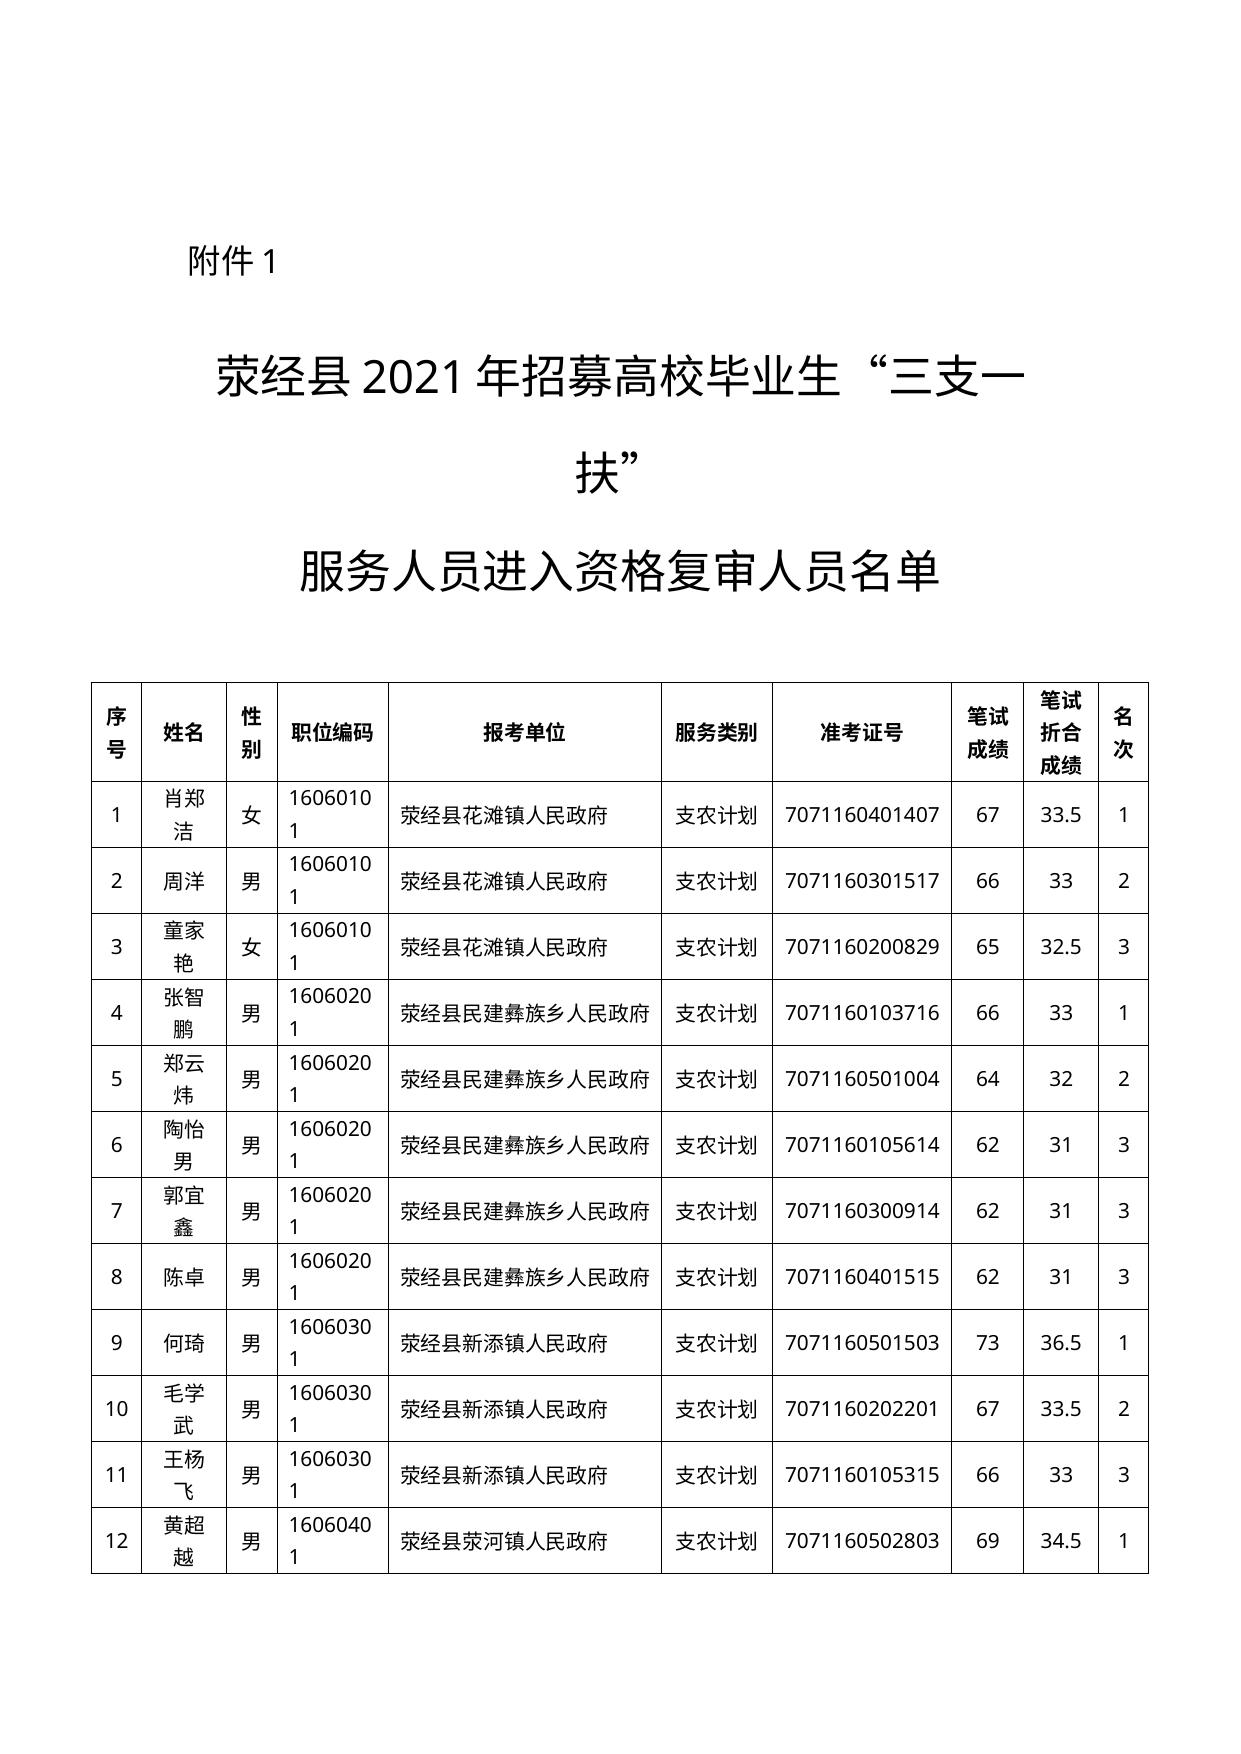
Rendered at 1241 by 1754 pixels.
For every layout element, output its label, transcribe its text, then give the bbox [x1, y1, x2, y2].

table_cell 支农计划 [662, 1376, 772, 1441]
table_cell 8 [92, 1244, 141, 1309]
table_header 报考单位 [389, 683, 661, 781]
table_cell 33 [1024, 848, 1098, 913]
table_cell 33 [1024, 980, 1098, 1045]
table_cell 7 [92, 1178, 141, 1243]
table_cell 毛学武 [142, 1376, 226, 1441]
table_cell 66 [952, 1442, 1023, 1507]
table_cell 女 [227, 914, 277, 979]
table_cell 7071160105315 [773, 1442, 951, 1507]
table_cell 陈卓 [142, 1244, 226, 1309]
table_cell 2 [92, 848, 141, 913]
table_cell 荥经县花滩镇人民政府 [389, 848, 661, 913]
table_cell 7071160401515 [773, 1244, 951, 1309]
table_cell 16060101 [278, 914, 388, 979]
table_cell 王杨飞 [142, 1442, 226, 1507]
table_cell 10 [92, 1376, 141, 1441]
table_cell 3 [1099, 1178, 1148, 1243]
table_cell 肖郑洁 [142, 782, 226, 847]
table_cell 荥经县花滩镇人民政府 [389, 914, 661, 979]
table_cell 荥经县民建彝族乡人民政府 [389, 1112, 661, 1177]
table_cell 4 [92, 980, 141, 1045]
table_cell 支农计划 [662, 1244, 772, 1309]
text 荥经县2021年招募高校毕业生“三支一扶” [187, 324, 1053, 519]
table_cell 陶怡男 [142, 1112, 226, 1177]
table_cell 12 [92, 1508, 141, 1573]
table_cell 16060201 [278, 1178, 388, 1243]
table_cell 31 [1024, 1112, 1098, 1177]
table_cell 2 [1099, 848, 1148, 913]
table_header 姓名 [142, 683, 226, 781]
table_header 性别 [227, 683, 277, 781]
table_cell 童家艳 [142, 914, 226, 979]
table_cell 67 [952, 1376, 1023, 1441]
table_header 笔试成绩 [952, 683, 1023, 781]
table_cell 3 [1099, 1442, 1148, 1507]
table_cell 男 [227, 1112, 277, 1177]
table_cell 3 [1099, 1112, 1148, 1177]
table_cell 支农计划 [662, 848, 772, 913]
table_cell 11 [92, 1442, 141, 1507]
table_cell 支农计划 [662, 1046, 772, 1111]
table_cell 33.5 [1024, 782, 1098, 847]
table_cell 荥经县民建彝族乡人民政府 [389, 1244, 661, 1309]
table_cell 郑云炜 [142, 1046, 226, 1111]
table_cell 荥经县花滩镇人民政府 [389, 782, 661, 847]
table_cell 7071160105614 [773, 1112, 951, 1177]
table_cell 62 [952, 1244, 1023, 1309]
table_cell 16060201 [278, 1112, 388, 1177]
table_cell 67 [952, 782, 1023, 847]
table_cell 31 [1024, 1244, 1098, 1309]
table_cell 男 [227, 1310, 277, 1375]
table_cell 33 [1024, 1442, 1098, 1507]
table_cell 66 [952, 848, 1023, 913]
table_cell 7071160202201 [773, 1376, 951, 1441]
table_cell 1 [92, 782, 141, 847]
table_cell 张智鹏 [142, 980, 226, 1045]
table_cell 34.5 [1024, 1508, 1098, 1573]
table_cell 郭宜鑫 [142, 1178, 226, 1243]
table_cell 6 [92, 1112, 141, 1177]
table_cell 16060201 [278, 1244, 388, 1309]
table_header 笔试折合成绩 [1024, 683, 1098, 781]
table_cell 3 [92, 914, 141, 979]
table_cell 36.5 [1024, 1310, 1098, 1375]
text 服务人员进入资格复审人员名单 [187, 519, 1053, 617]
table_header 服务类别 [662, 683, 772, 781]
table_cell 31 [1024, 1178, 1098, 1243]
table_cell 7071160502803 [773, 1508, 951, 1573]
table_header 职位编码 [278, 683, 388, 781]
table_cell 16060101 [278, 782, 388, 847]
table_cell 1 [1099, 782, 1148, 847]
table_cell 7071160501004 [773, 1046, 951, 1111]
table_cell 周洋 [142, 848, 226, 913]
table_cell 69 [952, 1508, 1023, 1573]
table_cell 男 [227, 1046, 277, 1111]
table_cell 7071160301517 [773, 848, 951, 913]
table_cell 16060201 [278, 1046, 388, 1111]
table_cell 1 [1099, 1310, 1148, 1375]
table_header 准考证号 [773, 683, 951, 781]
table_cell 16060301 [278, 1376, 388, 1441]
table_cell 1 [1099, 1508, 1148, 1573]
table_cell 荥经县新添镇人民政府 [389, 1442, 661, 1507]
table_cell 62 [952, 1112, 1023, 1177]
table_cell 3 [1099, 914, 1148, 979]
table_cell 支农计划 [662, 1442, 772, 1507]
table_cell 支农计划 [662, 1112, 772, 1177]
table_cell 荥经县民建彝族乡人民政府 [389, 1046, 661, 1111]
table_cell 66 [952, 980, 1023, 1045]
table_cell 支农计划 [662, 782, 772, 847]
table_cell 7071160501503 [773, 1310, 951, 1375]
table_cell 2 [1099, 1376, 1148, 1441]
text 附件1 [187, 227, 1053, 292]
table_cell 荥经县新添镇人民政府 [389, 1310, 661, 1375]
table_cell 支农计划 [662, 914, 772, 979]
table_cell 9 [92, 1310, 141, 1375]
table_cell 5 [92, 1046, 141, 1111]
table_cell 男 [227, 1442, 277, 1507]
table_cell 荥经县民建彝族乡人民政府 [389, 1178, 661, 1243]
table_cell 7071160103716 [773, 980, 951, 1045]
table_cell 支农计划 [662, 1178, 772, 1243]
table_cell 62 [952, 1178, 1023, 1243]
table_cell 3 [1099, 1244, 1148, 1309]
table_cell 女 [227, 782, 277, 847]
table_cell 7071160200829 [773, 914, 951, 979]
table_cell 32.5 [1024, 914, 1098, 979]
table_cell 65 [952, 914, 1023, 979]
table_header 序号 [92, 683, 141, 781]
table_cell 7071160401407 [773, 782, 951, 847]
table_cell 1 [1099, 980, 1148, 1045]
table_cell 33.5 [1024, 1376, 1098, 1441]
table_cell 男 [227, 1178, 277, 1243]
table_header 名次 [1099, 683, 1148, 781]
table_cell 男 [227, 1376, 277, 1441]
table_cell 32 [1024, 1046, 1098, 1111]
table_cell 16060201 [278, 980, 388, 1045]
table_cell 荥经县荥河镇人民政府 [389, 1508, 661, 1573]
table_cell 何琦 [142, 1310, 226, 1375]
table_cell 7071160300914 [773, 1178, 951, 1243]
table_cell 黄超越 [142, 1508, 226, 1573]
table_cell 16060301 [278, 1310, 388, 1375]
table_cell 男 [227, 980, 277, 1045]
table_cell 支农计划 [662, 1508, 772, 1573]
table_cell 荥经县新添镇人民政府 [389, 1376, 661, 1441]
table_cell 64 [952, 1046, 1023, 1111]
table_cell 16060101 [278, 848, 388, 913]
table_cell 支农计划 [662, 980, 772, 1045]
table_cell 73 [952, 1310, 1023, 1375]
table_cell 16060401 [278, 1508, 388, 1573]
table_cell 支农计划 [662, 1310, 772, 1375]
table_cell 2 [1099, 1046, 1148, 1111]
table_cell 男 [227, 1508, 277, 1573]
table_cell 荥经县民建彝族乡人民政府 [389, 980, 661, 1045]
table_cell 男 [227, 1244, 277, 1309]
table_cell 16060301 [278, 1442, 388, 1507]
table_cell 男 [227, 848, 277, 913]
